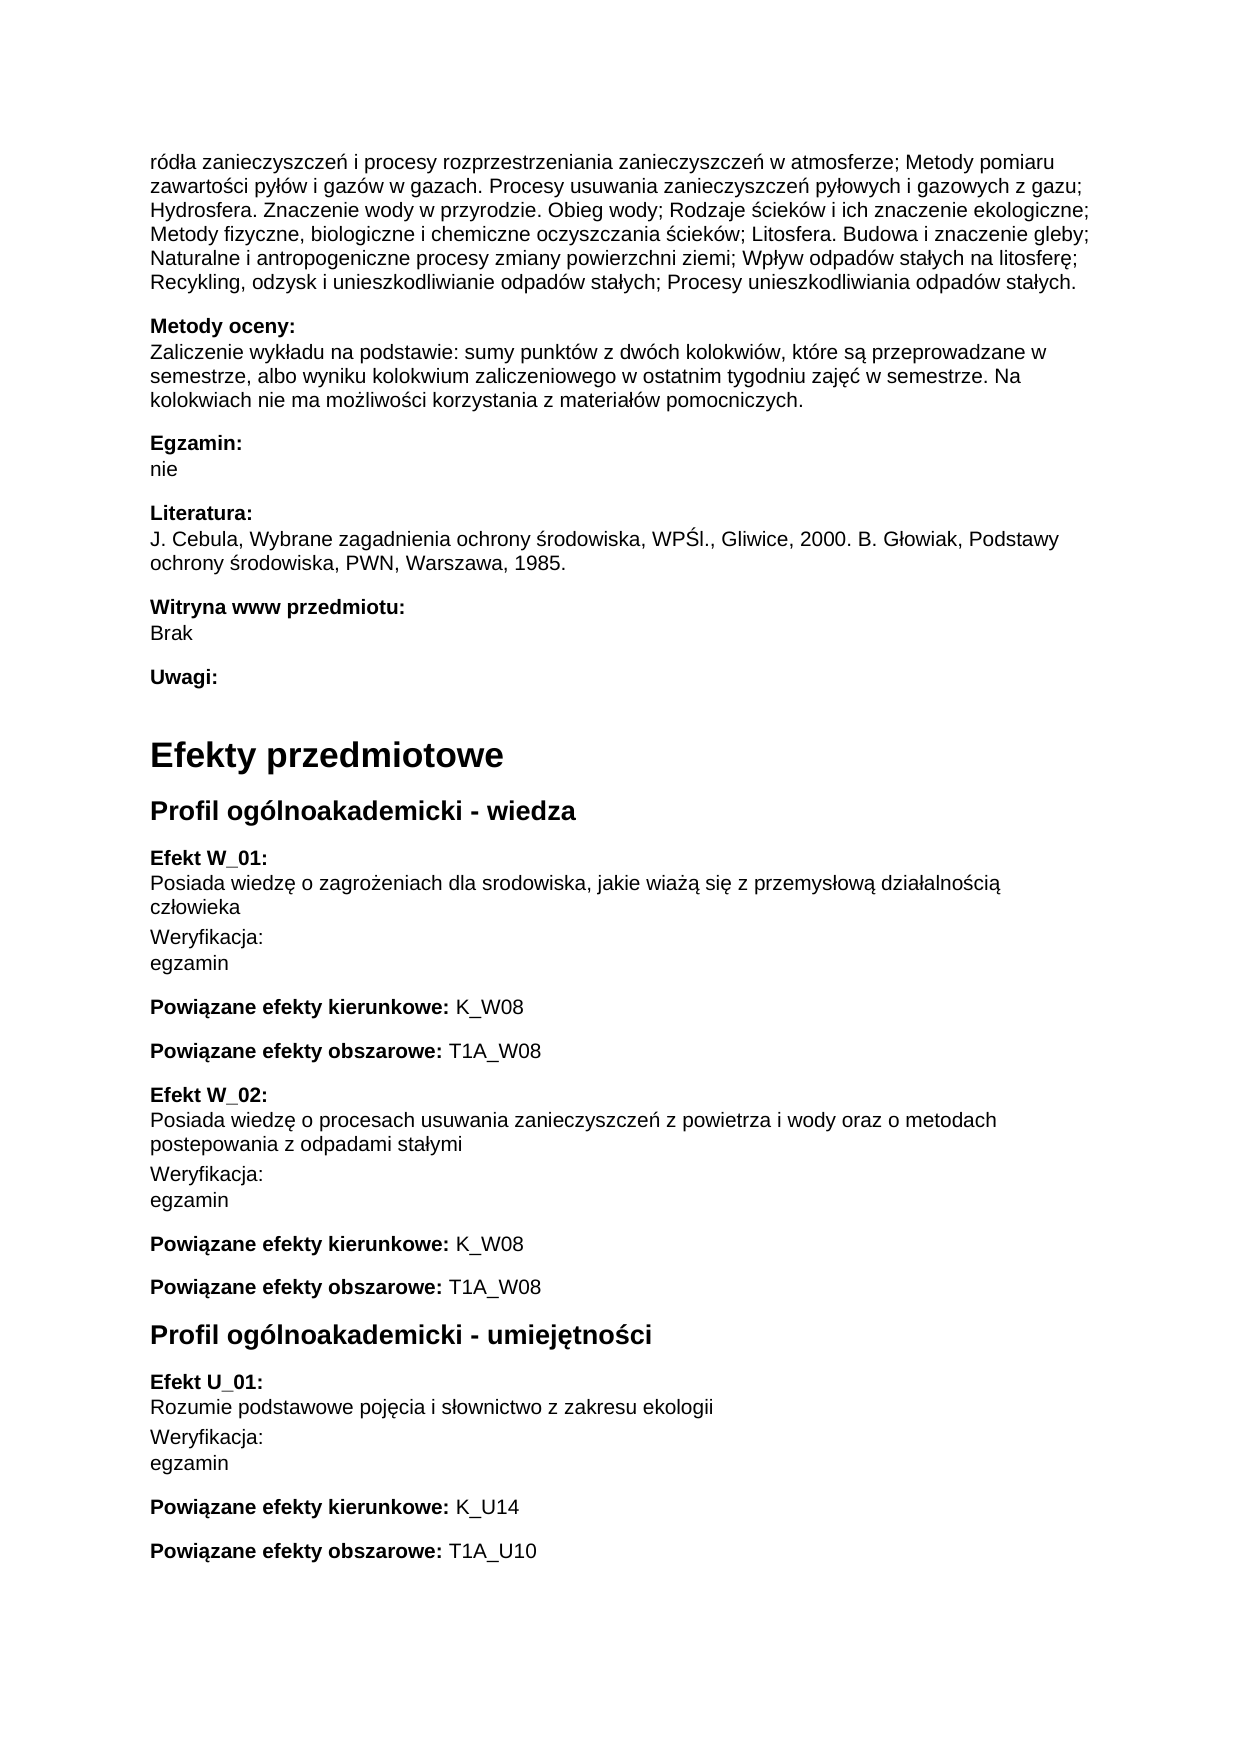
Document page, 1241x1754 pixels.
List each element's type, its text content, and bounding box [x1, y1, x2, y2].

text Weryfikacja: [150, 1425, 1090, 1449]
text Efekt U_01: [150, 1370, 1090, 1394]
text Weryfikacja: [150, 1162, 1090, 1186]
text Witryna www przedmiotu: [150, 595, 1090, 619]
text nie [150, 457, 1090, 481]
text Powiązane efekty kierunkowe: K_W08 [150, 1231, 1090, 1255]
text Posiada wiedzę o procesach usuwania zanieczyszczeń z powietrza i wody oraz o metodach postepowania z odpadami stałymi [150, 1107, 1090, 1155]
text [150, 150, 1090, 294]
text Uwagi: [150, 664, 1090, 688]
text Posiada wiedzę o zagrożeniach dla srodowiska, jakie wiażą się z przemysłową działalnością człowieka [150, 871, 1090, 919]
text Rozumie podstawowe pojęcia i słownictwo z zakresu ekologii [150, 1395, 1090, 1419]
text Efekt W_02: [150, 1082, 1090, 1106]
text Brak [150, 621, 1090, 645]
text egzamin [150, 1451, 1090, 1475]
text egzamin [150, 1188, 1090, 1212]
text Powiązane efekty kierunkowe: K_U14 [150, 1495, 1090, 1519]
text Powiązane efekty kierunkowe: K_W08 [150, 995, 1090, 1019]
text Powiązane efekty obszarowe: T1A_W08 [150, 1039, 1090, 1063]
subtitle Efekty przedmiotowe [150, 734, 1090, 775]
text Powiązane efekty obszarowe: T1A_W08 [150, 1275, 1090, 1299]
text Literatura: [150, 501, 1090, 525]
subtitle Profil ogólnoakademicki - wiedza [150, 795, 1090, 826]
text Powiązane efekty obszarowe: T1A_U10 [150, 1539, 1090, 1563]
subtitle Profil ogólnoakademicki - umiejętności [150, 1319, 1090, 1350]
text egzamin [150, 951, 1090, 975]
text Zaliczenie wykładu na podstawie: sumy punktów z dwóch kolokwiów, które są przeprowadzane w semestrze, albo wyniku kolokwium zaliczeniowego w ostatnim tygodniu zajęć w semestrze. Na kolokwiach nie ma możliwości korzystania z materiałów pomocniczych. [150, 339, 1090, 411]
text Weryfikacja: [150, 925, 1090, 949]
text Metody oceny: [150, 313, 1090, 337]
text Efekt W_01: [150, 846, 1090, 870]
text Egzamin: [150, 431, 1090, 455]
text J. Cebula, Wybrane zagadnienia ochrony środowiska, WPŚl., Gliwice, 2000. B. Głowiak, Podstawy ochrony środowiska, PWN, Warszawa, 1985. [150, 527, 1090, 575]
